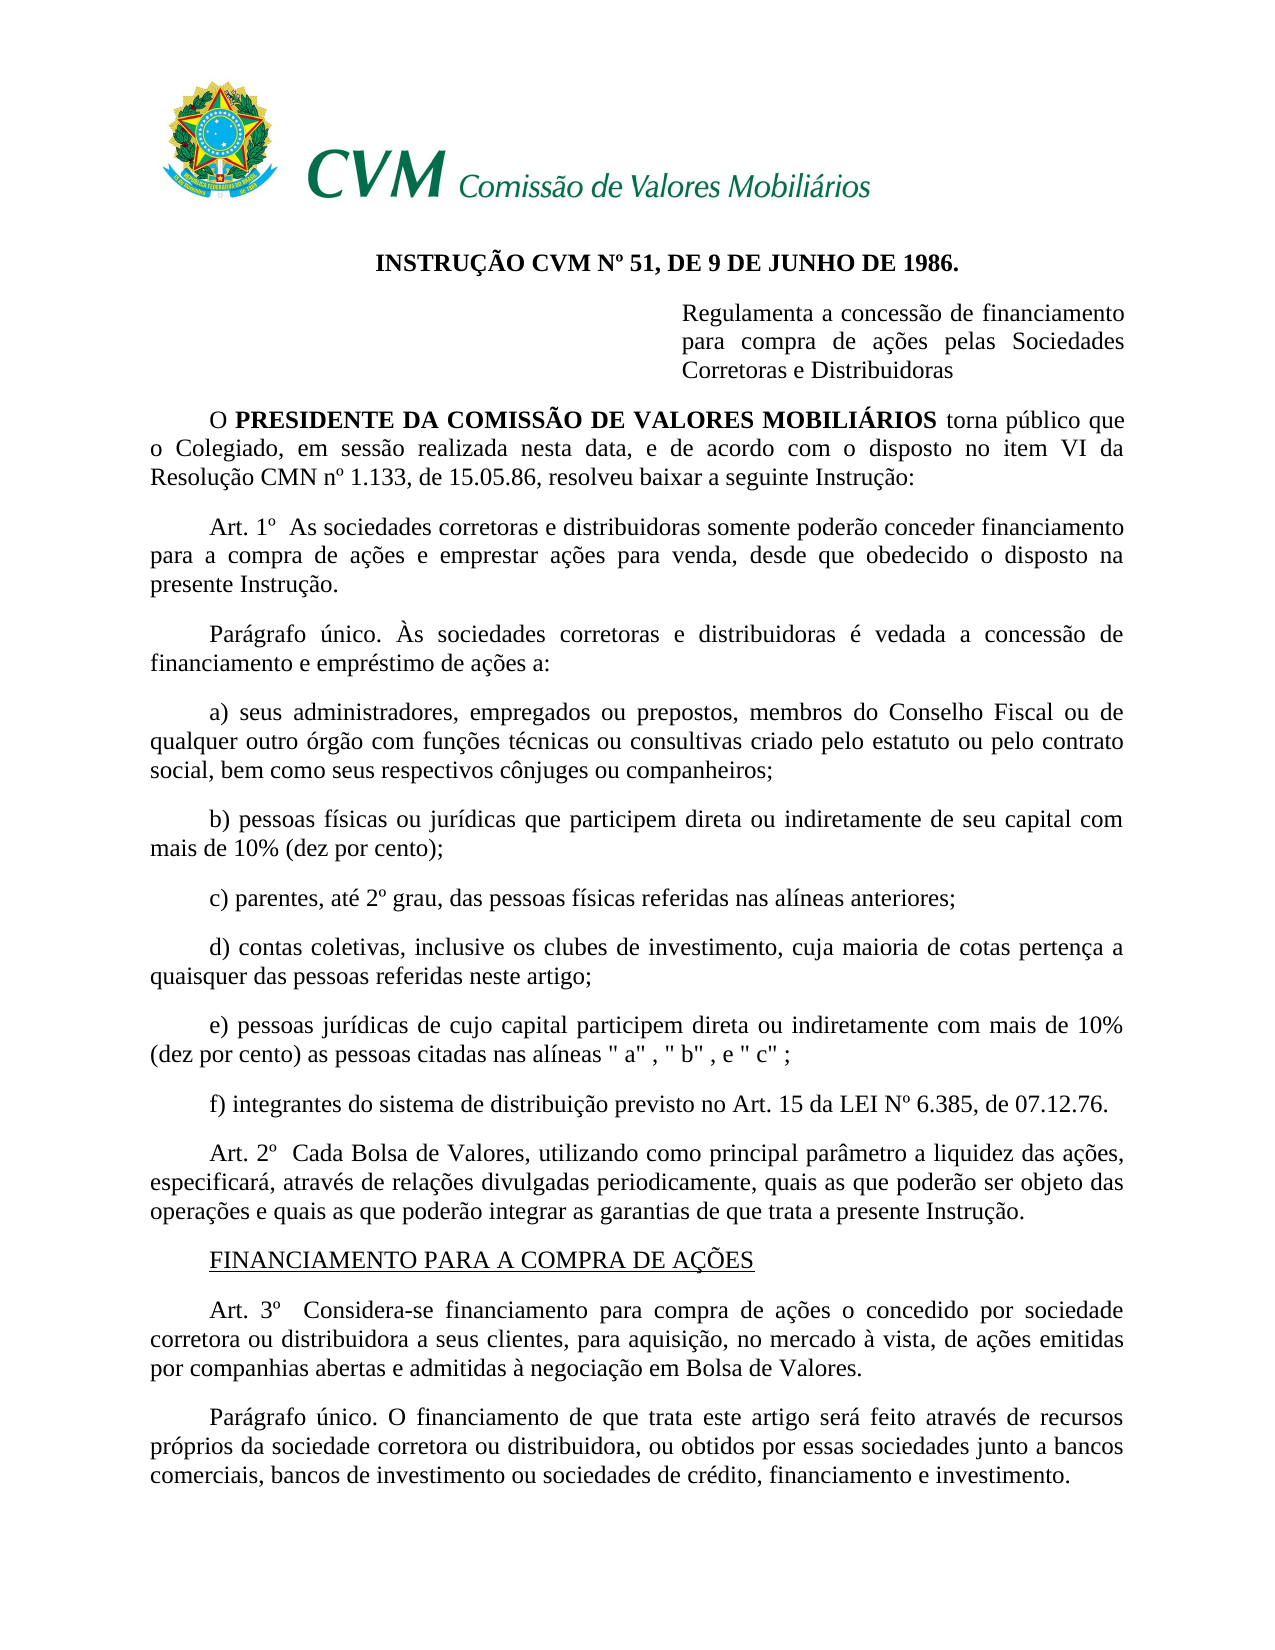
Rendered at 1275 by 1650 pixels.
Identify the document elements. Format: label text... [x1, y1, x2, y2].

text c) parentes, até 2º grau, das pessoas físicas referidas nas alíneas anteriores; [150, 883, 1125, 911]
text e) pessoas jurídicas de cujo capital participem direta ou indiretamente com mais de 10% (dez por cento) as pessoas citadas nas alíneas " a" , " b" , e " c" ; [150, 1011, 1125, 1068]
text O PRESIDENTE DA COMISSÃO DE VALORES MOBILIÁRIOS torna público que o Colegiado, em sessão realizada nesta data, e de acordo com o disposto no item VI da Resolução CMN nº 1.133, de 15.05.86, resolveu baixar a seguinte Instrução: [150, 405, 1125, 491]
text Art. 1º As sociedades corretoras e distribuidoras somente poderão conceder financiamento para a compra de ações e emprestar ações para venda, desde que obedecido o disposto na presente Instrução. [150, 512, 1125, 598]
text Parágrafo único. O financiamento de que trata este artigo será feito através de recursos próprios da sociedade corretora ou distribuidora, ou obtidos por essas sociedades junto a bancos comerciais, bancos de investimento ou sociedades de crédito, financiamento e investimento. [150, 1402, 1125, 1488]
text a) seus administradores, empregados ou prepostos, membros do Conselho Fiscal ou de qualquer outro órgão com funções técnicas ou consultivas criado pelo estatuto ou pelo contrato social, bem como seus respectivos cônjuges ou companheiros; [150, 697, 1125, 783]
text Regulamenta a concessão de financiamento para compra de ações pelas Sociedades Corretoras e Distribuidoras [682, 298, 1125, 384]
text INSTRUÇÃO CVM Nº 51, DE 9 DE JUNHO DE 1986. [150, 248, 1125, 277]
text d) contas coletivas, inclusive os clubes de investimento, cuja maioria de cotas pertença a quaisquer das pessoas referidas neste artigo; [150, 932, 1125, 990]
text Art. 2º Cada Bolsa de Valores, utilizando como principal parâmetro a liquidez das ações, especificará, através de relações divulgadas periodicamente, quais as que poderão ser objeto das operações e quais as que poderão integrar as garantias de que trata a presente Instrução. [150, 1138, 1125, 1225]
text FINANCIAMENTO PARA A COMPRA DE AÇÕES [150, 1246, 1125, 1274]
text f) integrantes do sistema de distribuição previsto no Art. 15 da LEI Nº 6.385, de 07.12.76. [150, 1089, 1125, 1118]
text b) pessoas físicas ou jurídicas que participem direta ou indiretamente de seu capital com mais de 10% (dez por cento); [150, 804, 1125, 862]
text Art. 3º Considera-se financiamento para compra de ações o concedido por sociedade corretora ou distribuidora a seus clientes, para aquisição, no mercado à vista, de ações emitidas por companhias abertas e admitidas à negociação em Bolsa de Valores. [150, 1295, 1125, 1381]
text Parágrafo único. Às sociedades corretoras e distribuidoras é vedada a concessão de financiamento e empréstimo de ações a: [150, 619, 1125, 676]
picture [150, 75, 876, 204]
